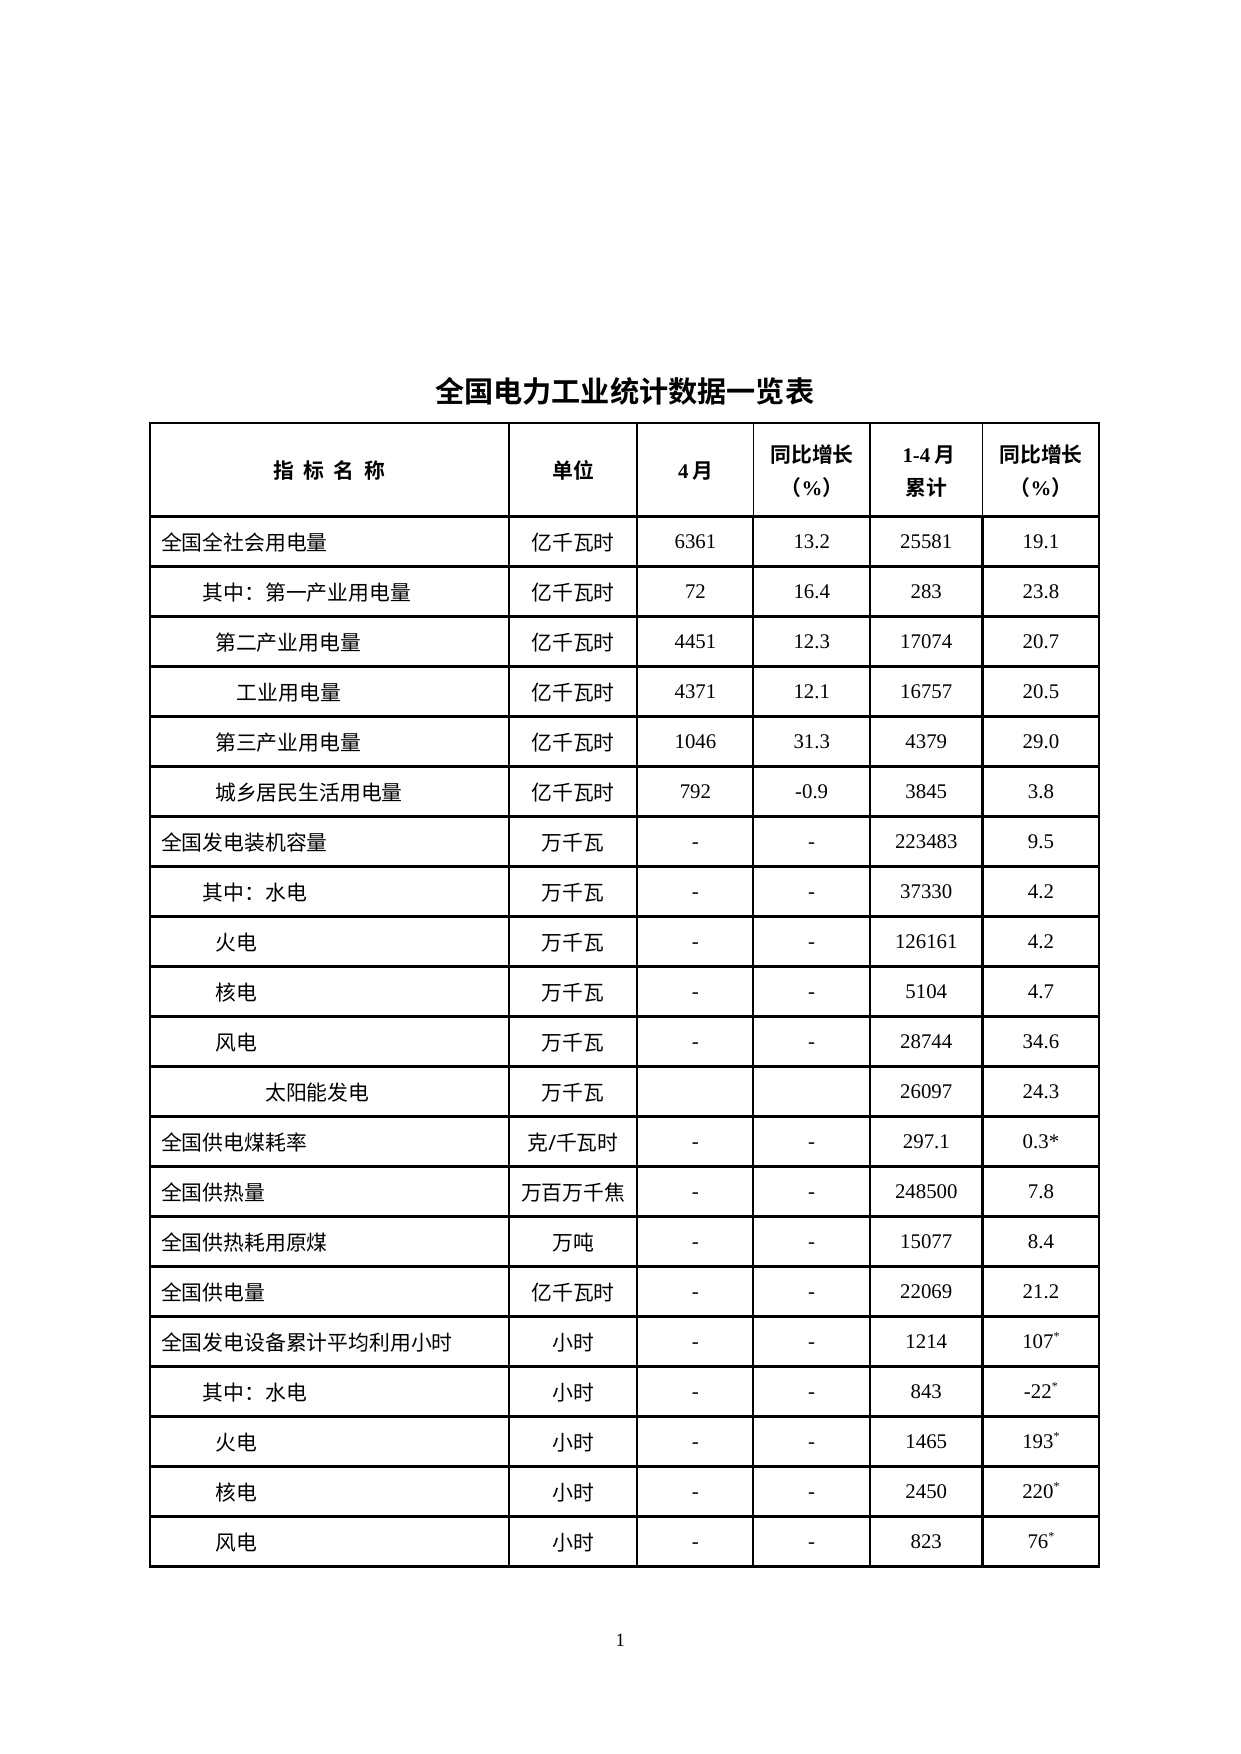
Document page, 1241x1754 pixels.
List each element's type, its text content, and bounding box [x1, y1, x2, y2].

table_cell 全国供热耗用原煤 [151, 1218, 508, 1265]
table_cell 20.7 [984, 618, 1098, 665]
table_cell 193* [984, 1418, 1098, 1465]
table_cell 核电 [151, 968, 508, 1015]
table_cell 17074 [871, 618, 981, 665]
table_cell 16.4 [754, 568, 869, 615]
table_cell - [638, 1318, 752, 1365]
table_cell 其中：水电 [151, 1368, 508, 1415]
table_cell - [638, 1118, 752, 1165]
table_cell 24.3 [984, 1068, 1098, 1115]
table_cell 万吨 [510, 1218, 636, 1265]
table_cell 小时 [510, 1468, 636, 1515]
table_cell - [638, 1418, 752, 1465]
table_cell 37330 [871, 868, 981, 915]
table_cell 全国供热量 [151, 1168, 508, 1215]
table_cell 亿千瓦时 [510, 518, 636, 565]
table_cell - [754, 868, 869, 915]
table_cell 亿千瓦时 [510, 1268, 636, 1315]
table_cell 万百万千焦 [510, 1168, 636, 1215]
table_cell 6361 [638, 518, 752, 565]
table_cell 26097 [871, 1068, 981, 1115]
table_cell -0.9 [754, 768, 869, 815]
table_cell 核电 [151, 1468, 508, 1515]
table_cell 283 [871, 568, 981, 615]
table_cell 12.3 [754, 618, 869, 665]
table_cell 15077 [871, 1218, 981, 1265]
table_cell 19.1 [984, 518, 1098, 565]
table_cell 风电 [151, 1518, 508, 1565]
table_cell 同比增长 （%） [983, 424, 1098, 515]
table_cell 5104 [871, 968, 981, 1015]
table_cell 248500 [871, 1168, 981, 1215]
table_cell 8.4 [984, 1218, 1098, 1265]
table_cell 亿千瓦时 [510, 568, 636, 615]
table_cell 万千瓦 [510, 918, 636, 965]
table_cell 小时 [510, 1368, 636, 1415]
table_cell 亿千瓦时 [510, 618, 636, 665]
table_cell 火电 [151, 918, 508, 965]
table_cell 3.8 [984, 768, 1098, 815]
table_cell - [754, 1518, 869, 1565]
table_cell [754, 1068, 869, 1115]
table_cell 第三产业用电量 [151, 718, 508, 765]
table_cell 万千瓦 [510, 1068, 636, 1115]
table_cell - [638, 1218, 752, 1265]
table_cell - [638, 1368, 752, 1415]
table_cell 万千瓦 [510, 818, 636, 865]
table_cell - [754, 1168, 869, 1215]
table_cell 全国供电煤耗率 [151, 1118, 508, 1165]
table_cell 1-4月 累计 [871, 424, 982, 515]
table_cell 风电 [151, 1018, 508, 1065]
table_cell 工业用电量 [151, 668, 508, 715]
table_cell 万千瓦 [510, 868, 636, 915]
table_cell 223483 [871, 818, 981, 865]
table_cell 28744 [871, 1018, 981, 1065]
table_cell 1046 [638, 718, 752, 765]
table_cell 76* [984, 1518, 1098, 1565]
table_cell - [754, 1268, 869, 1315]
table_cell - [754, 1318, 869, 1365]
table_cell 4.7 [984, 968, 1098, 1015]
table_cell - [638, 1468, 752, 1515]
table_cell 0.3* [984, 1118, 1098, 1165]
table_cell 指 标 名 称 [151, 424, 508, 515]
table_cell 34.6 [984, 1018, 1098, 1065]
table_cell - [638, 1168, 752, 1215]
table_cell 7.8 [984, 1168, 1098, 1215]
table_cell 万千瓦 [510, 1018, 636, 1065]
table_cell 全国全社会用电量 [151, 518, 508, 565]
table_cell 823 [871, 1518, 981, 1565]
table_cell - [754, 818, 869, 865]
table_cell 25581 [871, 518, 981, 565]
table_cell 4.2 [984, 918, 1098, 965]
table_cell 843 [871, 1368, 981, 1415]
table_cell 克/千瓦时 [510, 1118, 636, 1165]
table_cell - [754, 1418, 869, 1465]
table_cell 13.2 [754, 518, 869, 565]
table_cell 220* [984, 1468, 1098, 1515]
table_cell -22* [984, 1368, 1098, 1415]
table_cell 792 [638, 768, 752, 815]
table_cell 1465 [871, 1418, 981, 1465]
table_cell 4.2 [984, 868, 1098, 915]
table_cell 其中：第一产业用电量 [151, 568, 508, 615]
table_cell [638, 1068, 752, 1115]
table_cell 单位 [510, 424, 636, 515]
table_cell 第二产业用电量 [151, 618, 508, 665]
table_cell 72 [638, 568, 752, 615]
table_cell - [754, 1368, 869, 1415]
table_cell - [638, 868, 752, 915]
table_cell 31.3 [754, 718, 869, 765]
table_cell 太阳能发电 [151, 1068, 508, 1115]
table_cell - [754, 1118, 869, 1165]
table_cell 全国发电装机容量 [151, 818, 508, 865]
table_cell 297.1 [871, 1118, 981, 1165]
table_cell 21.2 [984, 1268, 1098, 1315]
table_cell - [638, 968, 752, 1015]
table_cell - [638, 1018, 752, 1065]
table_cell 城乡居民生活用电量 [151, 768, 508, 815]
table_cell 4371 [638, 668, 752, 715]
table_cell 22069 [871, 1268, 981, 1315]
table_header 全国电力工业统计数据一览表 [150, 162, 1099, 422]
table_cell 全国供电量 [151, 1268, 508, 1315]
table_cell 4379 [871, 718, 981, 765]
table_cell - [754, 1218, 869, 1265]
table_cell - [638, 918, 752, 965]
table_cell 小时 [510, 1318, 636, 1365]
table_cell - [754, 918, 869, 965]
table_cell - [754, 968, 869, 1015]
table_cell 同比增长 （%） [754, 424, 869, 515]
table_cell 29.0 [984, 718, 1098, 765]
table_cell - [754, 1468, 869, 1515]
table_cell - [638, 1518, 752, 1565]
table_cell 全国发电设备累计平均利用小时 [151, 1318, 508, 1365]
table_cell 9.5 [984, 818, 1098, 865]
table_cell 小时 [510, 1518, 636, 1565]
table_cell 万千瓦 [510, 968, 636, 1015]
table_cell 2450 [871, 1468, 981, 1515]
table_cell 4月 [638, 424, 753, 515]
table_cell 16757 [871, 668, 981, 715]
table_cell 火电 [151, 1418, 508, 1465]
table_cell 3845 [871, 768, 981, 815]
table_cell 107* [984, 1318, 1098, 1365]
table_cell 其中：水电 [151, 868, 508, 915]
table_cell 亿千瓦时 [510, 718, 636, 765]
table_cell 12.1 [754, 668, 869, 715]
table_cell 23.8 [984, 568, 1098, 615]
table_cell - [638, 818, 752, 865]
table_cell 亿千瓦时 [510, 768, 636, 815]
table_cell 126161 [871, 918, 981, 965]
table_cell - [638, 1268, 752, 1315]
table_cell 4451 [638, 618, 752, 665]
table_cell 1214 [871, 1318, 981, 1365]
table_cell 小时 [510, 1418, 636, 1465]
table_cell 亿千瓦时 [510, 668, 636, 715]
table_cell 20.5 [984, 668, 1098, 715]
table_cell - [754, 1018, 869, 1065]
